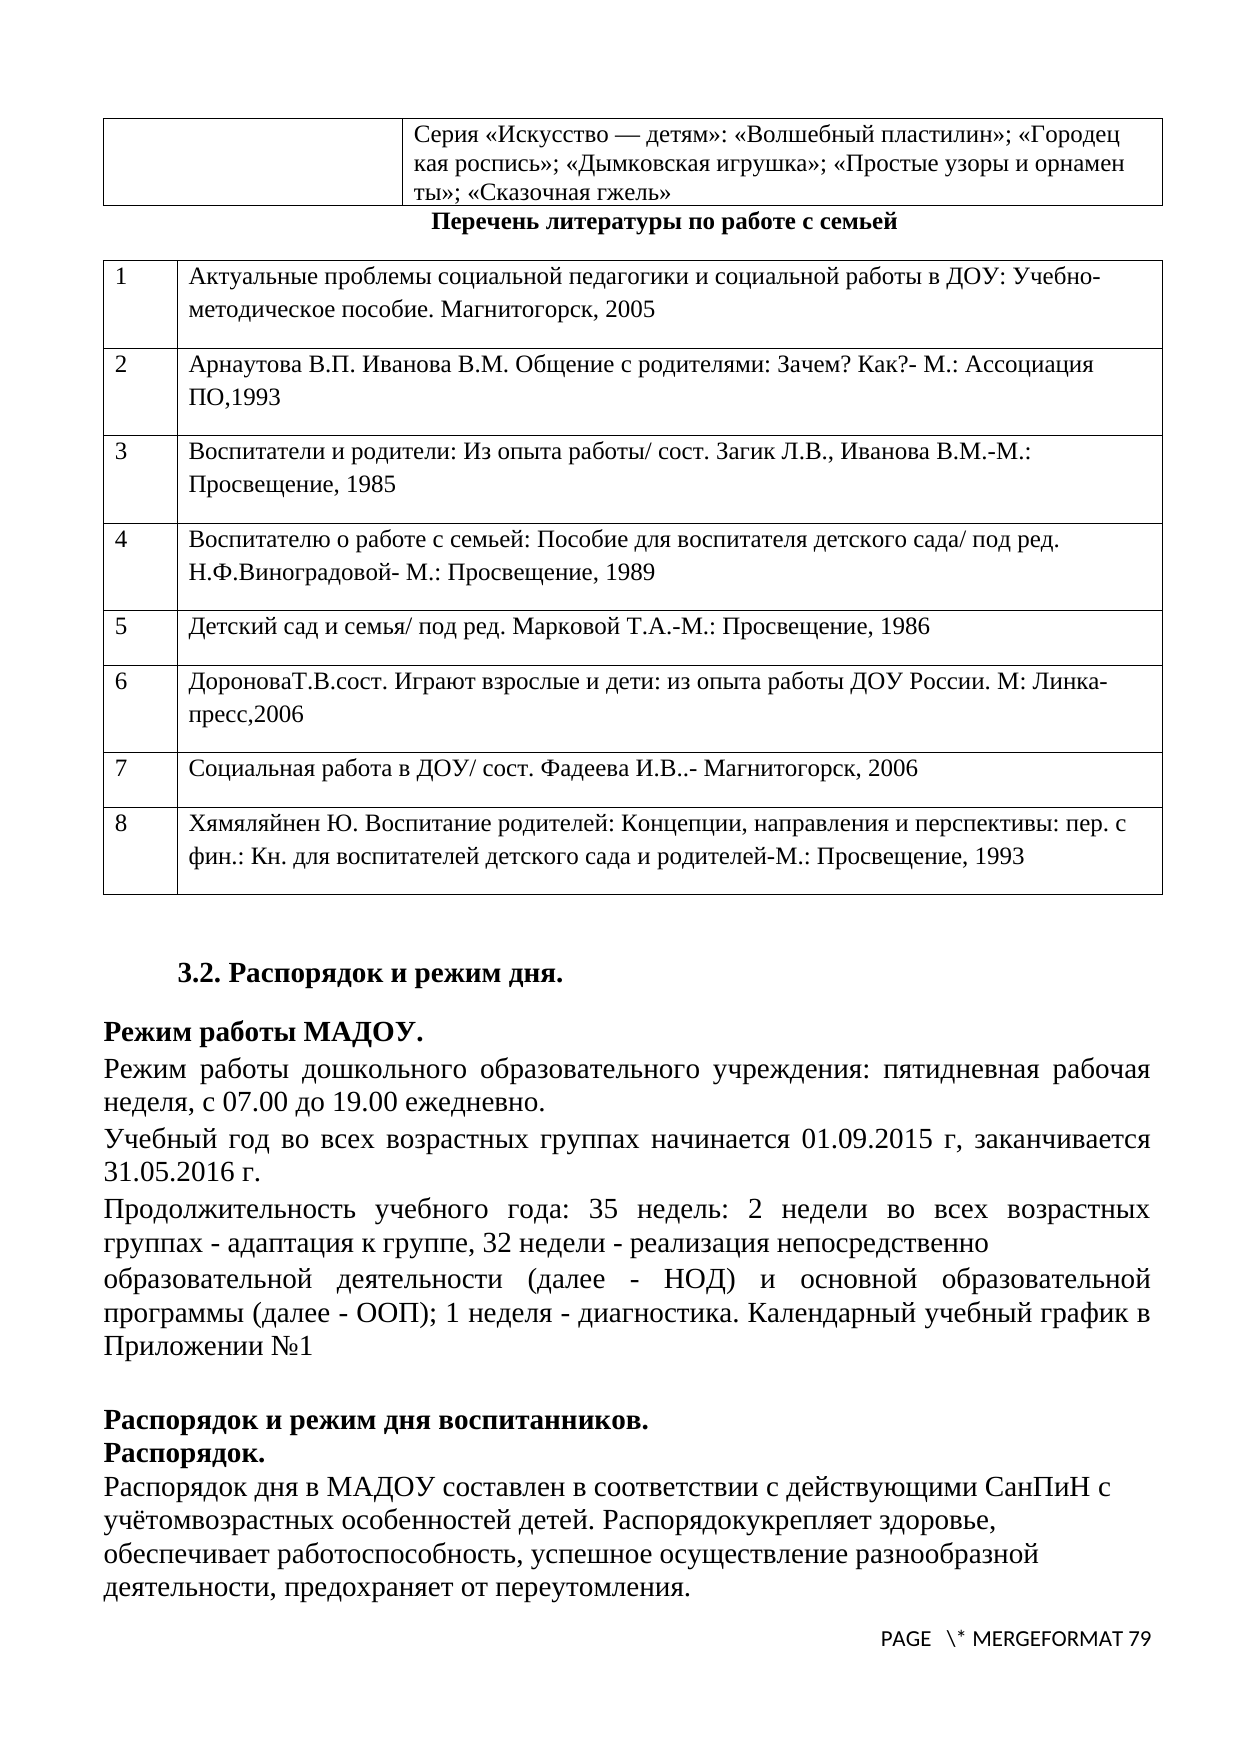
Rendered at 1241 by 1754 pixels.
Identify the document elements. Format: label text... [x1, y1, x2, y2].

table_cell Воспитателю о работе с семьей: Пособие для воспитателя детского сада/ под ред. Н.Ф.Виноградовой- М.: Просвещение, 1989 [178, 524, 1162, 610]
table_cell 6 [104, 666, 177, 752]
text Перечень литературы по работе с семьей [177, 206, 1152, 235]
table_cell 2 [104, 349, 177, 435]
text образовательной деятельности (далее - НОД) и основной образовательной программы (далее - ООП); 1 неделя - диагностика. Календарный учебный график в Приложении №1 [103, 1261, 1152, 1362]
text Учебный год во всех возрастных группах начинается 01.09.2015 г, заканчивается 31.05.2016 г. [103, 1121, 1152, 1188]
text Распорядок. [103, 1435, 1152, 1469]
table_cell ДороноваТ.В.сост. Играют взрослые и дети: из опыта работы ДОУ России. М: Линка-пресс,2006 [178, 666, 1162, 752]
text Распорядок и режим дня воспитанников. [103, 1402, 1152, 1435]
table_cell 3 [104, 436, 177, 523]
table_cell Воспитатели и родители: Из опыта работы/ сост. Загик Л.В., Иванова В.М.-М.: Просвещение, 1985 [178, 436, 1162, 523]
table_cell 8 [104, 808, 177, 894]
table_header 1 [104, 261, 177, 348]
table_cell Арнаутова В.П. Иванова В.М. Общение с родителями: Зачем? Как?- М.: Ассоциация ПО,1993 [178, 349, 1162, 435]
table_cell 5 [104, 611, 177, 665]
table_cell Детский сад и семья/ под ред. Марковой Т.А.-М.: Просвещение, 1986 [178, 611, 1162, 665]
text Режим работы МАДОУ. [103, 1014, 1152, 1048]
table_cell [403, 119, 1162, 205]
table_header Актуальные проблемы социальной педагогики и социальной работы в ДОУ: Учебно-методическое пособие. Магнитогорск, 2005 [178, 261, 1162, 348]
text Режим работы дошкольного образовательного учреждения: пятидневная рабочая неделя, с 07.00 до 19.00 ежедневно. [103, 1051, 1152, 1118]
table_cell 7 [104, 753, 177, 807]
text Продолжительность учебного года: 35 недель: 2 недели во всех возрастных группах - адаптация к группе, 32 недели - реализация непосредственно [103, 1191, 1152, 1258]
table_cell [104, 119, 402, 205]
table_cell Социальная работа в ДОУ/ сост. Фадеева И.В..- Магнитогорск, 2006 [178, 753, 1162, 807]
text 3.2. Распорядок и режим дня. [177, 955, 1152, 988]
text Распорядок дня в МАДОУ составлен в соответствии с действующими СанПиН с учётомвозрастных особенностей детей. Распорядокукрепляет здоровье, обеспечивает работоспособность, успешное осуществление разнообразной деятельности, предохраняет от переутомления. [103, 1469, 1152, 1603]
table_cell Хямяляйнен Ю. Воспитание родителей: Концепции, направления и перспективы: пер. с фин.: Кн. для воспитателей детского сада и родителей-М.: Просвещение, 1993 [178, 808, 1162, 894]
table_cell 4 [104, 524, 177, 610]
